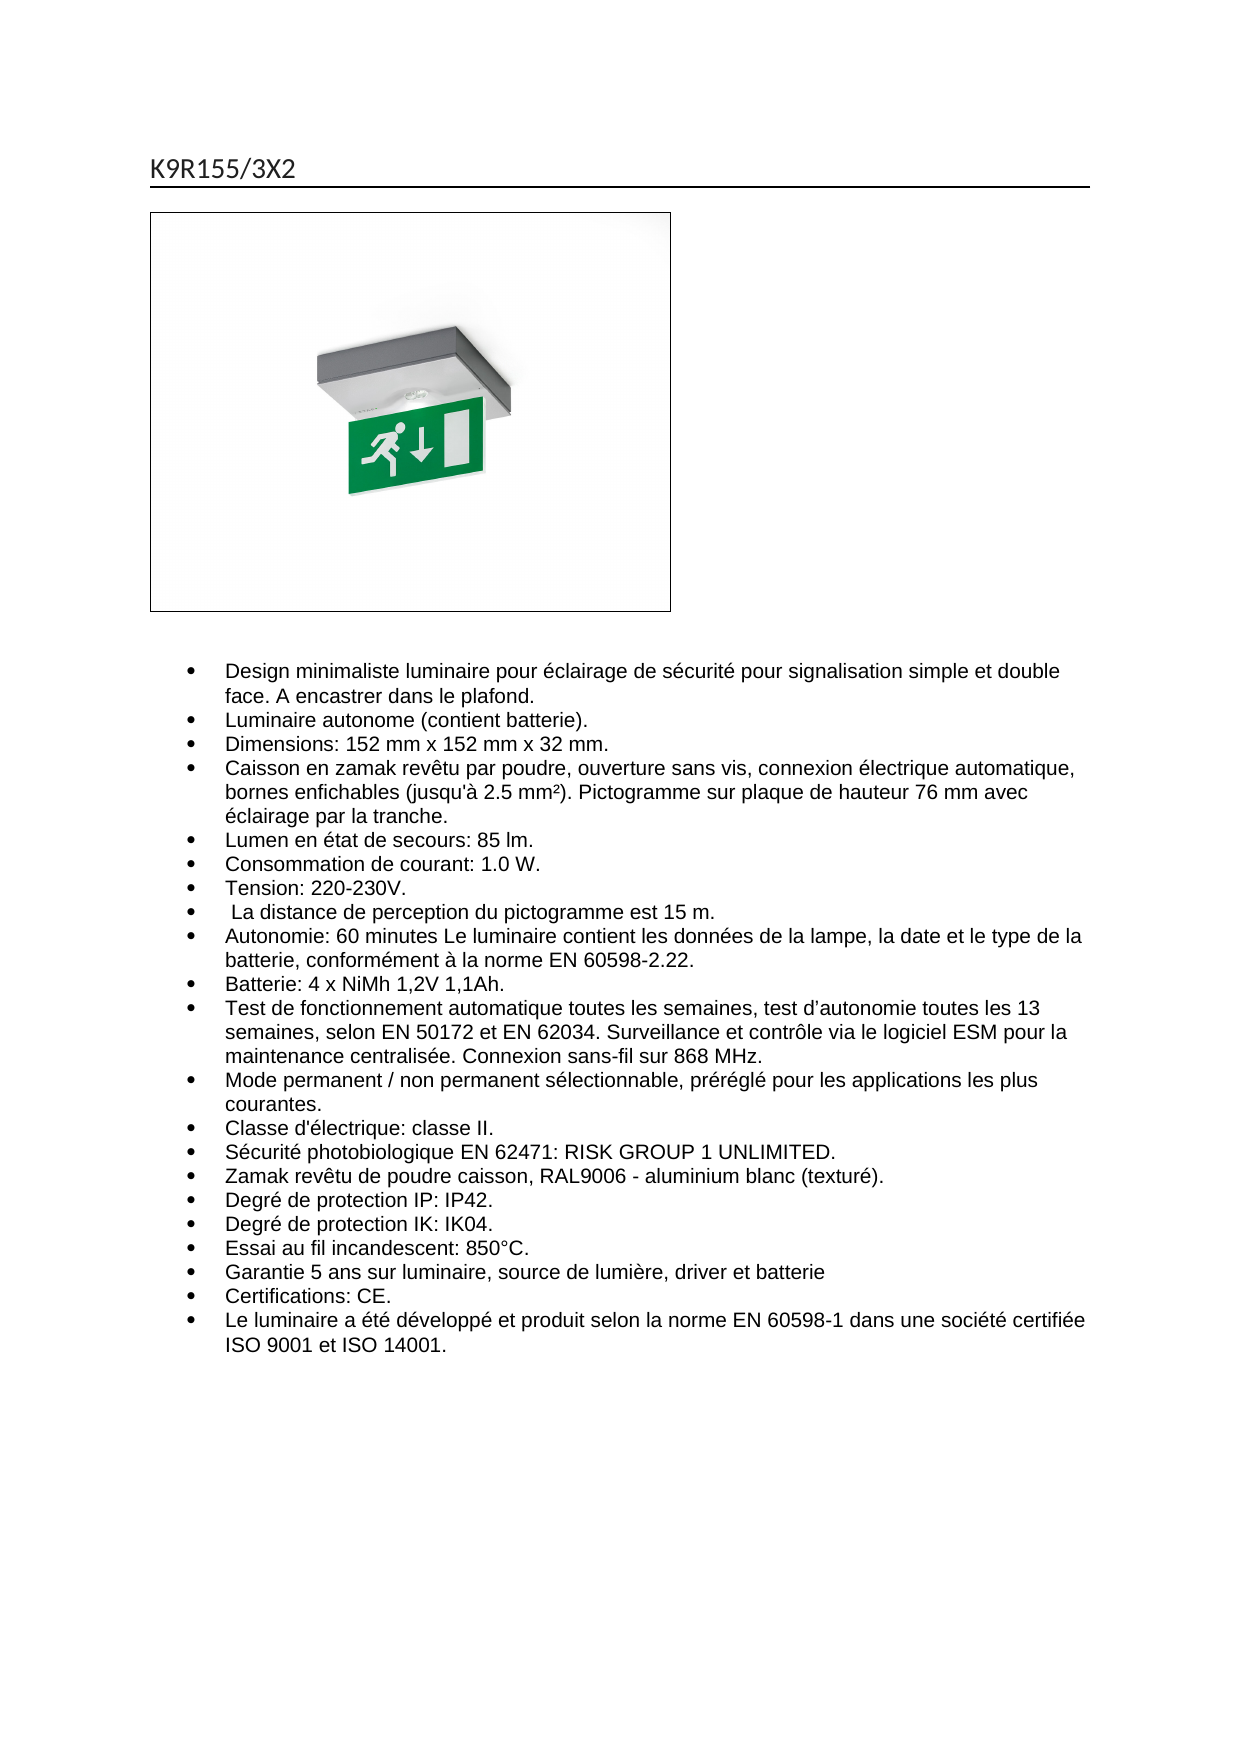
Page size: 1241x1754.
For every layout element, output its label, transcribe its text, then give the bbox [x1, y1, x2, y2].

list Batterie: 4 x NiMh 1,2V 1,1Ah. [187, 972, 1090, 996]
list Design minimaliste luminaire pour éclairage de sécurité pour signalisation simple et double face. A encastrer dans le plafond. [187, 659, 1090, 707]
list Le luminaire a été développé et produit selon la norme EN 60598-1 dans une société certifiée ISO 9001 et ISO 14001. [187, 1308, 1090, 1356]
list Consommation de courant: 1.0 W. [187, 852, 1090, 876]
list Tension: 220-230V. [187, 876, 1090, 900]
list Autonomie: 60 minutes Le luminaire contient les données de la lampe, la date et le type de la batterie, conformément à la norme EN 60598-2.22. [187, 924, 1090, 972]
text K9R155/3X2 [150, 150, 1090, 186]
list Mode permanent / non permanent sélectionnable, préréglé pour les applications les plus courantes. [187, 1068, 1090, 1116]
list Luminaire autonome (contient batterie). [187, 707, 1090, 731]
list Dimensions: 152 mm x 152 mm x 32 mm. [187, 731, 1090, 756]
list Garantie 5 ans sur luminaire, source de lumière, driver et batterie [187, 1260, 1090, 1284]
picture [151, 213, 670, 611]
list Degré de protection IP: IP42. [187, 1188, 1090, 1212]
list Test de fonctionnement automatique toutes les semaines, test d’autonomie toutes les 13 semaines, selon EN 50172 et EN 62034. Surveillance et contrôle via le logiciel ESM pour la maintenance centralisée. Connexion sans-fil sur 868 MHz. [187, 996, 1090, 1068]
list Classe d'électrique: classe II. [187, 1116, 1090, 1140]
list Essai au fil incandescent: 850°C. [187, 1236, 1090, 1260]
list La distance de perception du pictogramme est 15 m. [187, 900, 1090, 924]
list Caisson en zamak revêtu par poudre, ouverture sans vis, connexion électrique automatique, bornes enfichables (jusqu'à 2.5 mm²). Pictogramme sur plaque de hauteur 76 mm avec éclairage par la tranche. [187, 756, 1090, 827]
list Lumen en état de secours: 85 lm. [187, 827, 1090, 852]
list Sécurité photobiologique EN 62471: RISK GROUP 1 UNLIMITED. [187, 1140, 1090, 1164]
list Degré de protection IK: IK04. [187, 1212, 1090, 1236]
list Zamak revêtu de poudre caisson, RAL9006 - aluminium blanc (texturé). [187, 1164, 1090, 1188]
list Certifications: CE. [187, 1284, 1090, 1308]
